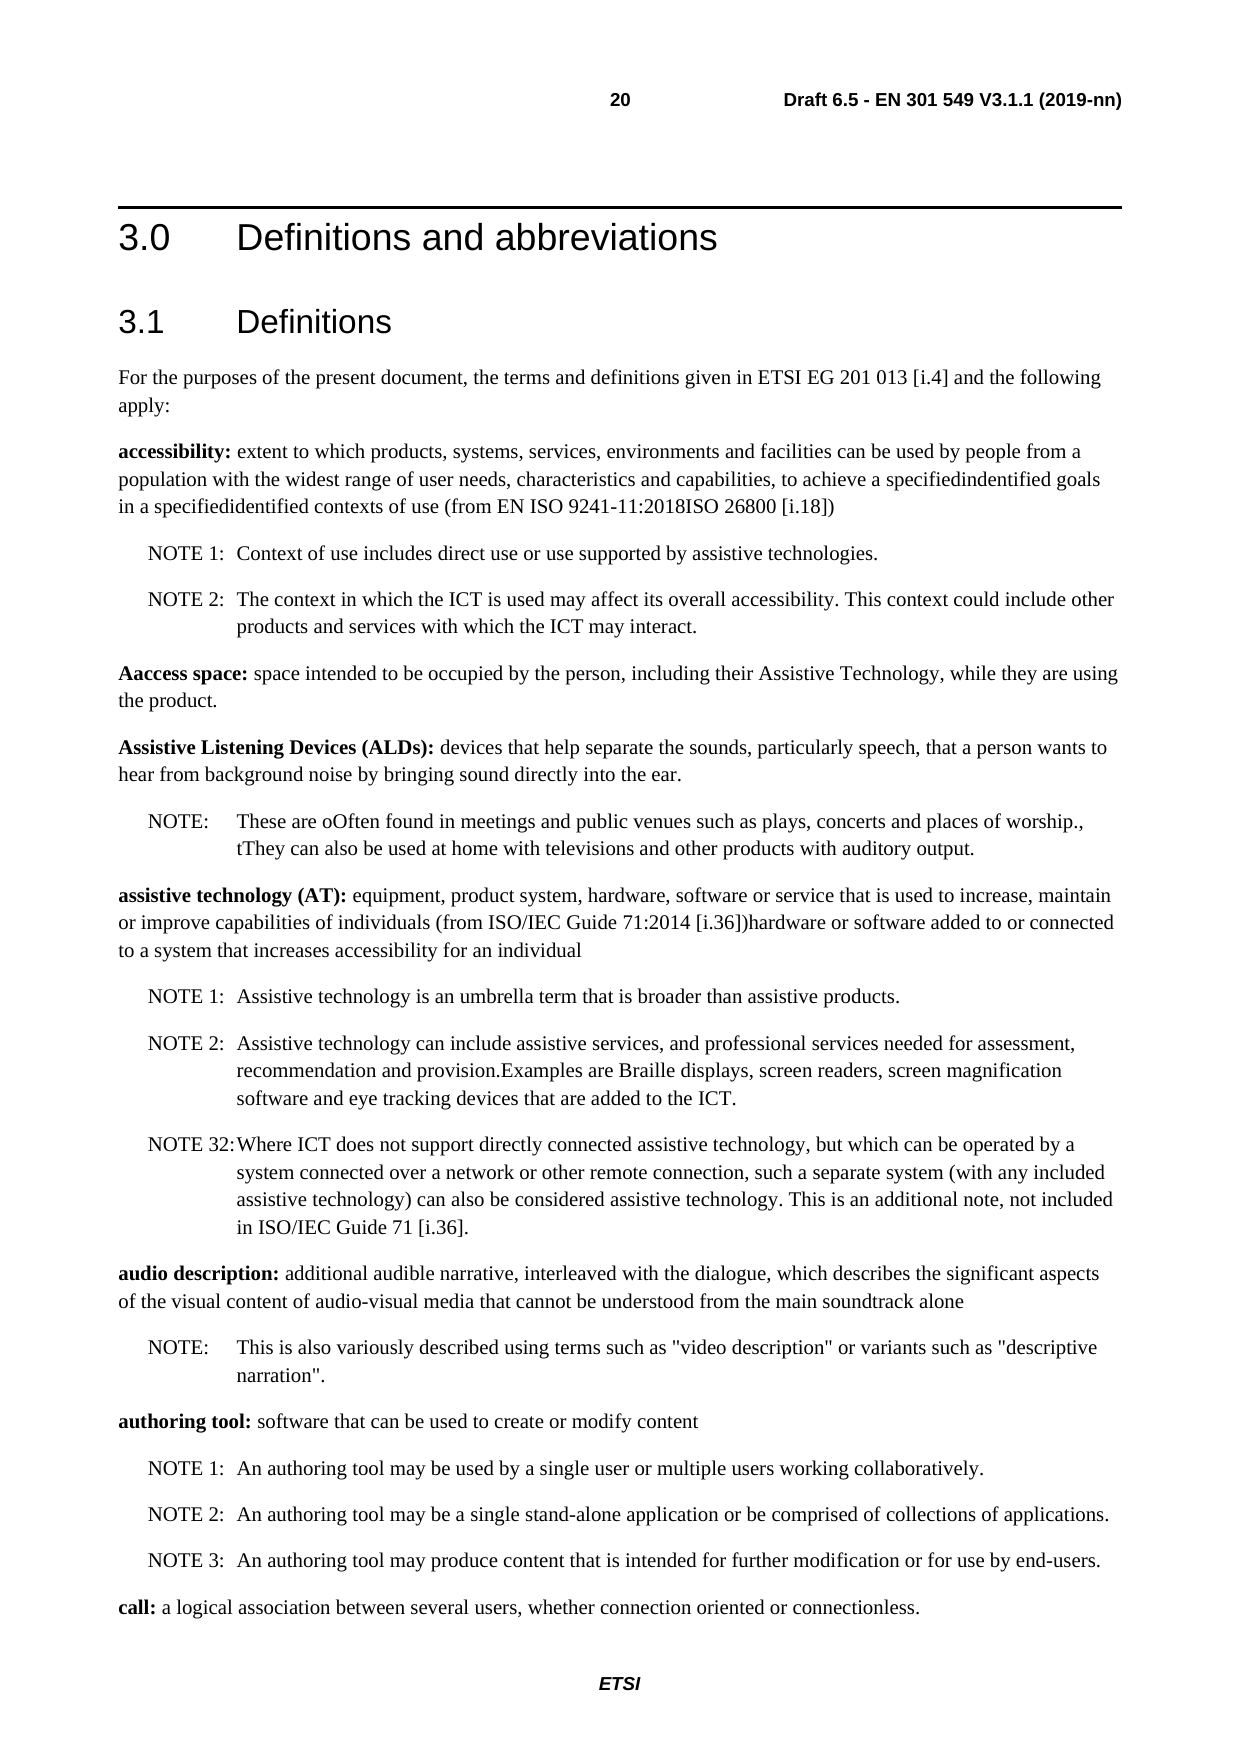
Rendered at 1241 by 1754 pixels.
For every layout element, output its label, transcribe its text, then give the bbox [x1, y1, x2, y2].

text NOTE 1: [148, 984, 1122, 1008]
text assistive technology: [118, 883, 1122, 962]
text For the purposes of the present document, the terms and definitions given in ETSI EG 201 013 [i.4] and the following apply: [118, 365, 1122, 417]
text NOTE : Where ICT does not support directly connected assistive technology, but which can be operated by a system connected over a network or other remote connection, such a separate system (with any included assistive technology) can also be considered assistive technology. [148, 1132, 1122, 1239]
text NOTE 1: Context of use includes direct use or use supported by assistive technologies. [148, 540, 1122, 564]
text NOTE: This is also variously described using terms such as "video description" or variants such as "descriptive narration". [148, 1335, 1122, 1387]
text NOTE 2: An authoring tool may be a single stand-alone application or be comprised of collections of applications. [148, 1502, 1122, 1526]
text NOTE 1: An authoring tool may be used by a single user or multiple users working collaboratively. [148, 1456, 1122, 1479]
subtitle Definitions and abbreviations [118, 209, 1122, 258]
text NOTE 3: An authoring tool may produce content that is intended for further modification or for use by end-users. [148, 1548, 1122, 1572]
text accessibility: extent to which products, systems, services, environments and facilities can be used by people from a population with the widest range of characteristics and capabilities, to achieve goal in context of use (from ) [118, 439, 1122, 518]
subtitle 3.1 Definitions [118, 302, 1122, 340]
text NOTE 2: The context in which the ICT is used may affect its overall accessibility. This context could include other products and services with which the ICT may interact. [148, 587, 1122, 638]
text audio description: additional audible narrative, interleaved with the dialogue, which describes the significant aspects of the visual content of audio-visual media that cannot be understood from the main soundtrack alone [118, 1261, 1122, 1313]
text authoring tool: software that can be used to create or modify content [118, 1409, 1122, 1433]
